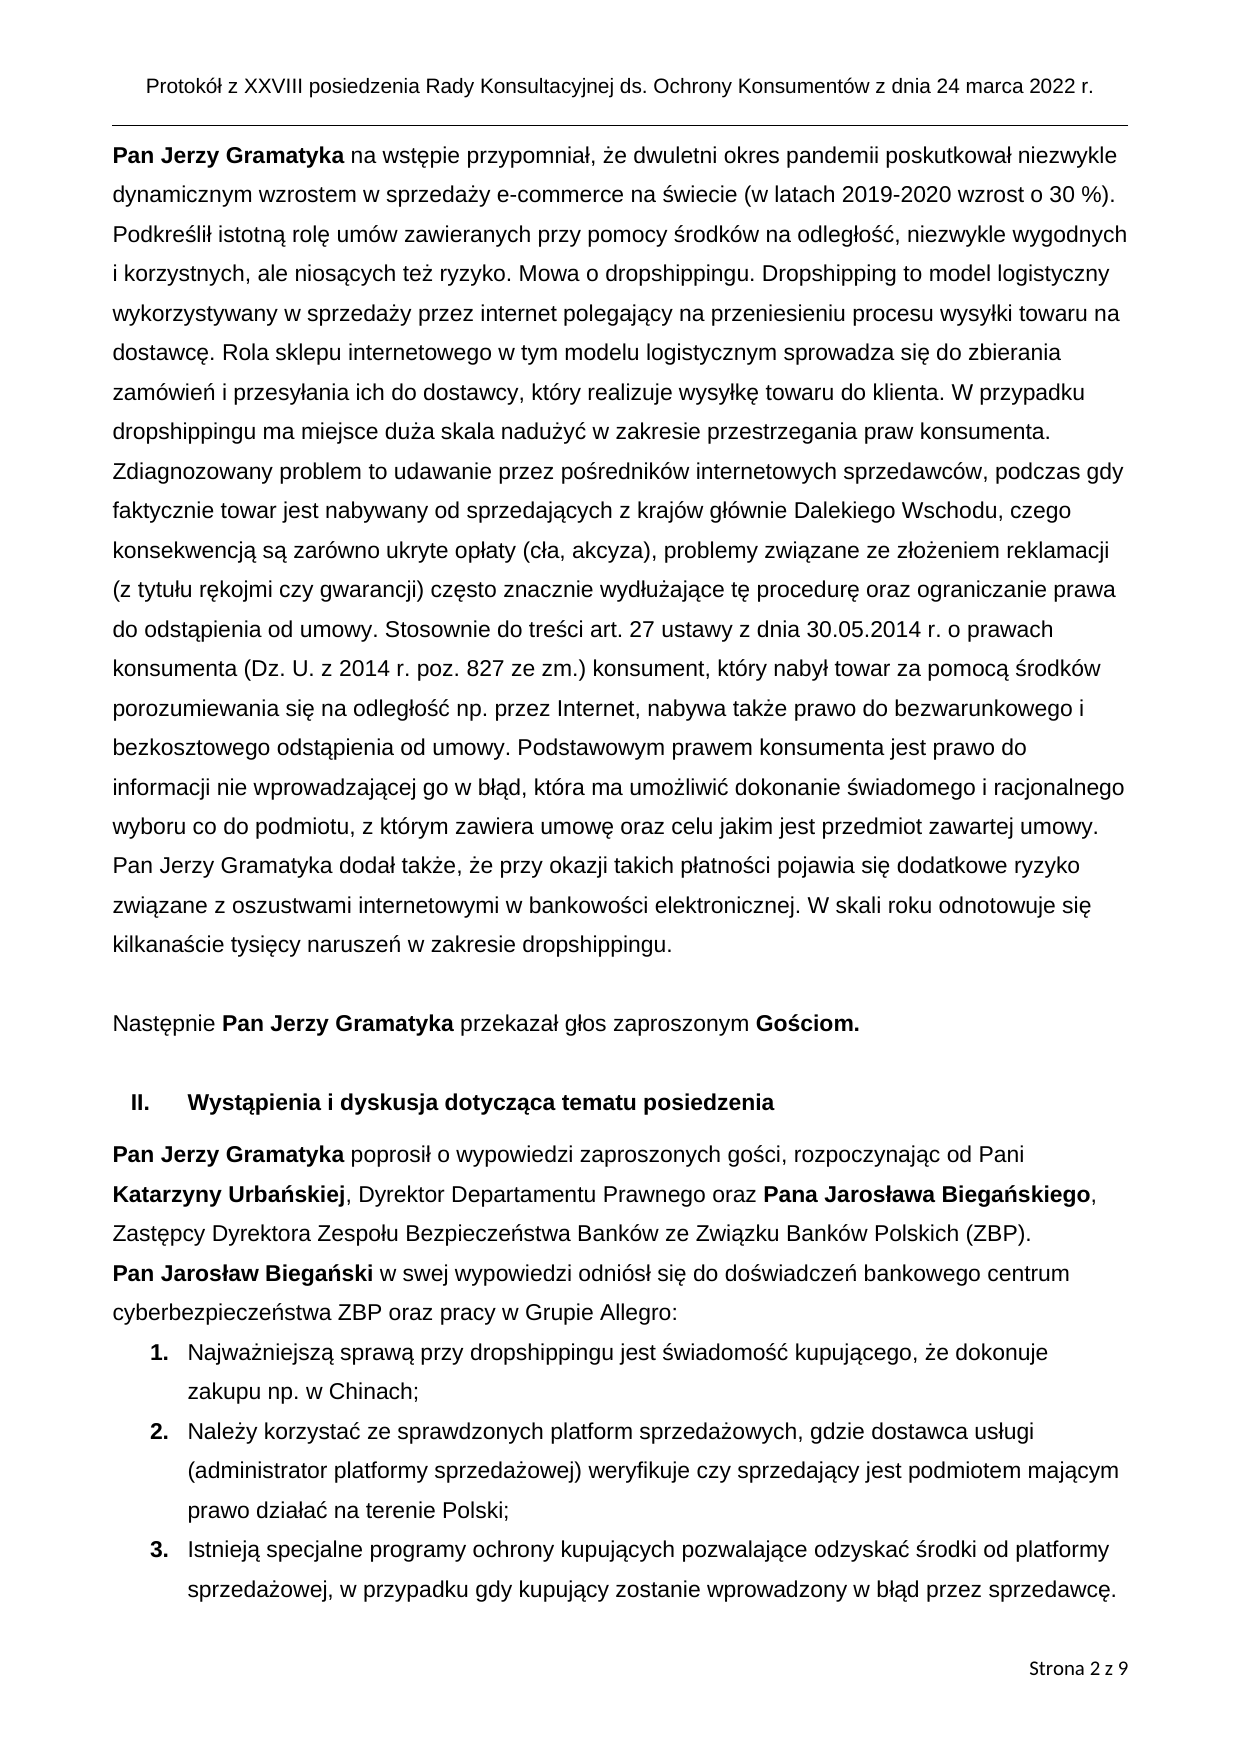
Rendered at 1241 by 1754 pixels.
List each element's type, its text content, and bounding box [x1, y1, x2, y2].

text Pan Jerzy Gramatyka poprosił o wypowiedzi zaproszonych gości, rozpoczynając od Pani Katarzyny Urbańskiej, Dyrektor Departamentu Prawnego oraz Pana Jarosława Biegańskiego, Zastępcy Dyrektora Zespołu Bezpieczeństwa Banków ze Związku Banków Polskich (ZBP). [112, 1141, 1128, 1247]
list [150, 1536, 1128, 1602]
text Pan Jarosław Biegański w swej wypowiedzi odniósł się do doświadczeń bankowego centrum cyberbezpieczeństwa ZBP oraz pracy w Grupie Allegro: [112, 1260, 1128, 1326]
text Następnie Pan Jerzy Gramatyka przekazał głos zaproszonym Gościom. [112, 1010, 1128, 1037]
list Najważniejszą sprawą przy dropshippingu jest świadomość kupującego, że dokonuje zakupu np. w Chinach; [150, 1339, 1128, 1404]
list Należy korzystać ze sprawdzonych platform sprzedażowych, gdzie dostawca usługi (administrator platformy sprzedażowej) weryfikuje czy sprzedający jest podmiotem mającym prawo działać na terenie Polski; [150, 1418, 1128, 1523]
text Pan Jerzy Gramatyka na wstępie przypomniał, że dwuletni okres pandemii poskutkował niezwykle dynamicznym wzrostem w sprzedaży e-commerce na świecie (w latach 2019-2020 wzrost o 30 %). Podkreślił istotną rolę umów zawieranych przy pomocy środków na odległość, niezwykle wygodnych i korzystnych, ale niosących też ryzyko. Mowa o dropshippingu. Dropshipping to model logistyczny wykorzystywany w sprzedaży przez internet polegający na przeniesieniu procesu wysyłki towaru na dostawcę. Rola sklepu internetowego w tym modelu logistycznym sprowadza się do zbierania zamówień i przesyłania ich do dostawcy, który realizuje wysyłkę towaru do klienta. W przypadku dropshippingu ma miejsce duża skala nadużyć w zakresie przestrzegania praw konsumenta. Zdiagnozowany problem to udawanie przez pośredników internetowych sprzedawców, podczas gdy faktycznie towar jest nabywany od sprzedających z krajów głównie Dalekiego Wschodu, czego konsekwencją są zarówno ukryte opłaty (cła, akcyza), problemy związane ze złożeniem reklamacji (z tytułu rękojmi czy gwarancji) często znacznie wydłużające tę procedurę oraz ograniczanie prawa do odstąpienia od umowy. Stosownie do treści art. 27 ustawy z dnia 30.05.2014 r. o prawach konsumenta (Dz. U. z 2014 r. poz. 827 ze zm.) konsument, który nabył towar za pomocą środków porozumiewania się na odległość np. przez Internet, nabywa także prawo do bezwarunkowego i bezkosztowego odstąpienia od umowy. Podstawowym prawem konsumenta jest prawo do informacji nie wprowadzającej go w błąd, która ma umożliwić dokonanie świadomego i racjonalnego wyboru co do podmiotu, z którym zawiera umowę oraz celu jakim jest przedmiot zawartej umowy. Pan Jerzy Gramatyka dodał także, że przy okazji takich płatności pojawia się dodatkowe ryzyko związane z oszustwami internetowymi w bankowości elektronicznej. W skali roku odnotowuje się kilkanaście tysięcy naruszeń w zakresie dropshippingu. [112, 142, 1128, 958]
subtitle Wystąpienia i dyskusja dotycząca tematu posiedzenia [150, 1089, 1128, 1116]
